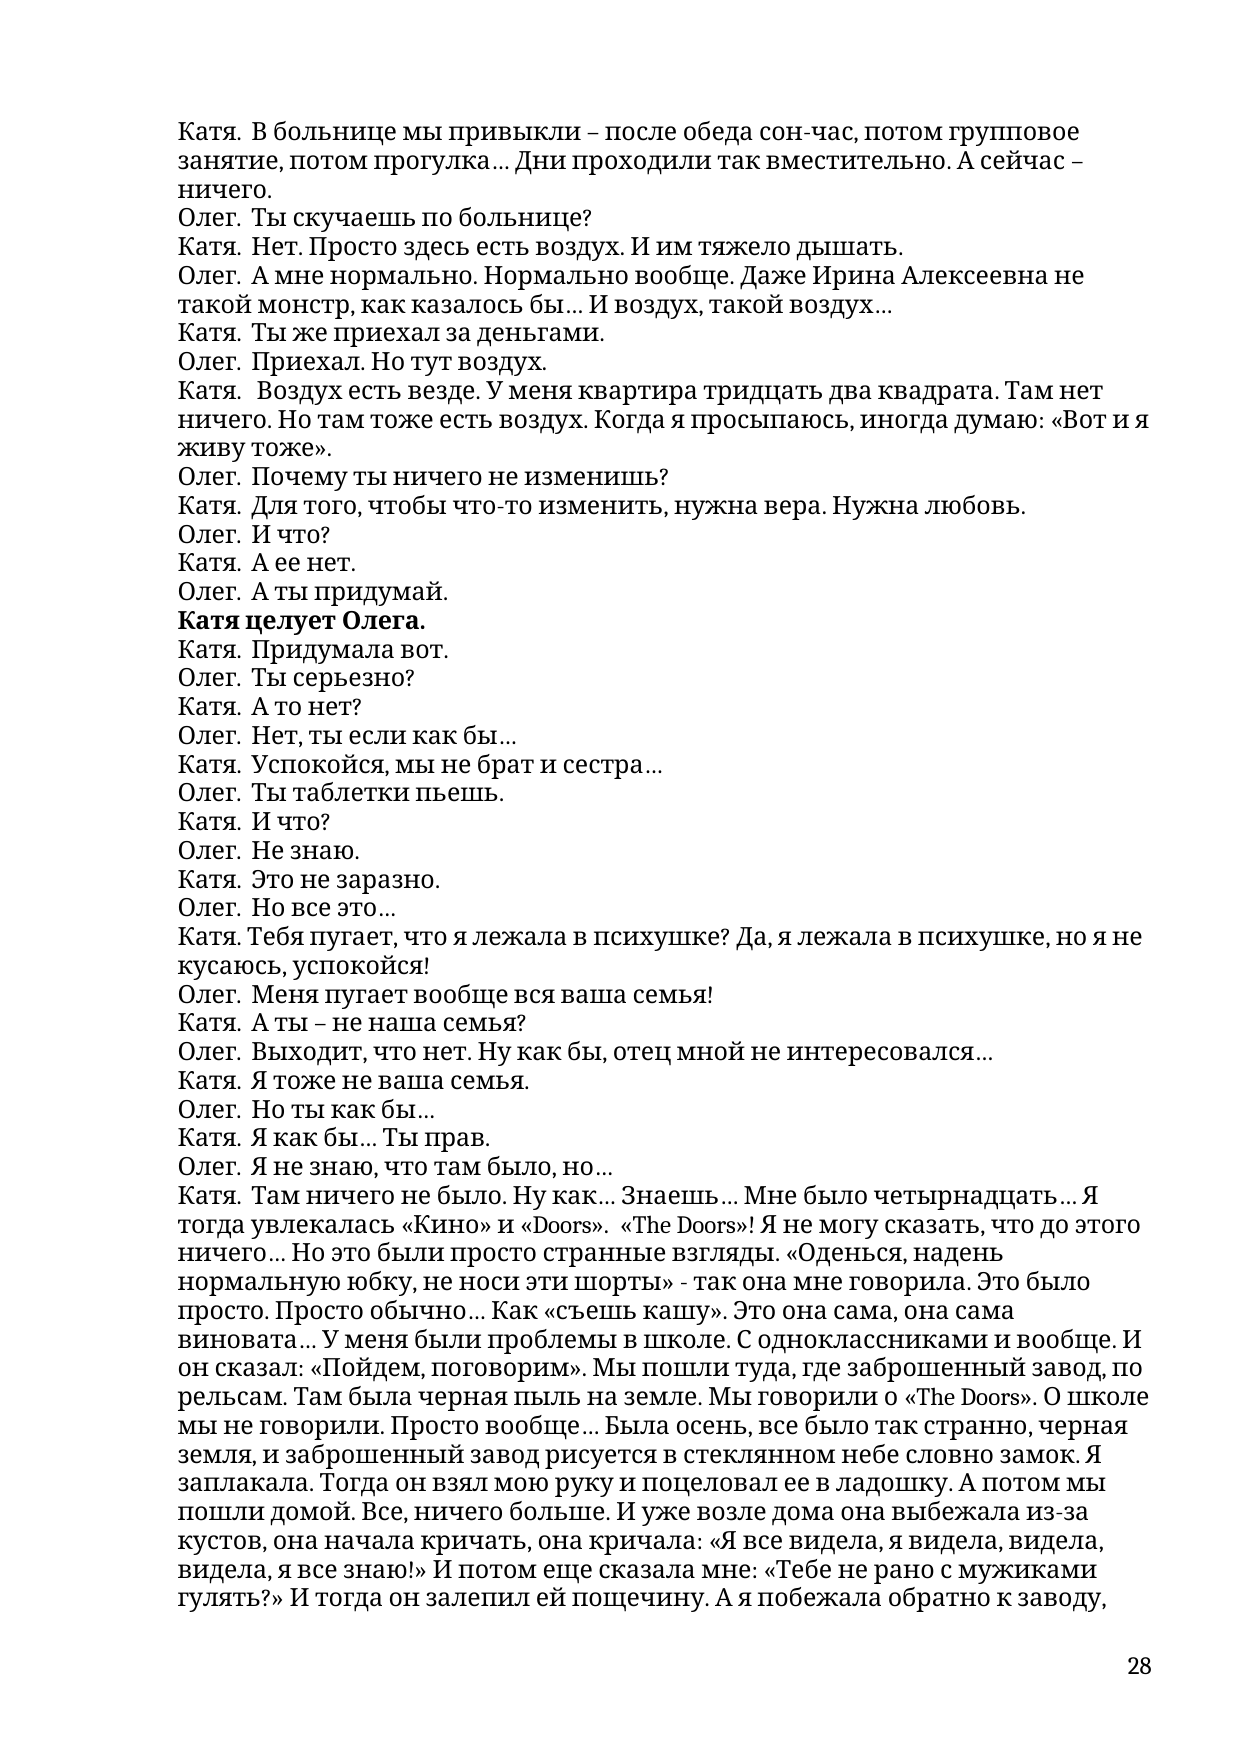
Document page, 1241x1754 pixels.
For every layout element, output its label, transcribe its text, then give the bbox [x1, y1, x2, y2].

text Катя. И что? [177, 808, 1152, 837]
text Катя. Я как бы… Ты прав. [177, 1124, 1152, 1153]
text Олег. Нет, ты если как бы… [177, 722, 1152, 751]
text Олег. Я не знаю, что там было, но… [177, 1153, 1152, 1182]
text Олег. А мне нормально. Нормально вообще. Даже Ирина Алексеевна не такой монстр, как казалось бы… И воздух, такой воздух… [177, 262, 1152, 319]
text Олег. Но все это… [177, 894, 1152, 923]
text Катя. А ее нет. [177, 549, 1152, 578]
text Катя. Успокойся, мы не брат и сестра… [177, 751, 1152, 779]
text Олег. Почему ты ничего не изменишь? [177, 463, 1152, 492]
text Катя. Я тоже не ваша семья. [177, 1067, 1152, 1096]
text Катя. А то нет? [177, 693, 1152, 722]
text Олег. Меня пугает вообще вся ваша семья! [177, 981, 1152, 1009]
text Катя целует Олега. [177, 607, 1152, 636]
text Катя. Тебя пугает, что я лежала в психушке? Да, я лежала в психушке, но я не кусаюсь, успокойся! [177, 923, 1152, 981]
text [177, 1182, 1152, 1613]
text Катя. Ты же приехал за деньгами. [177, 319, 1152, 348]
text Олег. А ты придумай. [177, 578, 1152, 607]
text Олег. Приехал. Но тут воздух. [177, 348, 1152, 377]
text Катя. А ты – не наша семья? [177, 1009, 1152, 1038]
text Олег. Не знаю. [177, 837, 1152, 866]
text Олег. Выходит, что нет. Ну как бы, отец мной не интересовался… [177, 1038, 1152, 1067]
text Катя. Для того, чтобы что-то изменить, нужна вера. Нужна любовь. [177, 492, 1152, 521]
text Катя. В больнице мы привыкли – после обеда сон-час, потом групповое занятие, потом прогулка… Дни проходили так вместительно. А сейчас – ничего. [177, 118, 1152, 204]
text Катя. Это не заразно. [177, 866, 1152, 894]
text Олег. Ты скучаешь по больнице? [177, 204, 1152, 233]
text Катя. Нет. Просто здесь есть воздух. И им тяжело дышать. [177, 233, 1152, 262]
text Олег. Ты таблетки пьешь. [177, 779, 1152, 808]
text Олег. И что? [177, 521, 1152, 549]
text Олег. Но ты как бы… [177, 1096, 1152, 1124]
text Олег. Ты серьезно? [177, 664, 1152, 693]
text Катя. Придумала вот. [177, 636, 1152, 664]
text Катя. Воздух есть везде. У меня квартира тридцать два квадрата. Там нет ничего. Но там тоже есть воздух. Когда я просыпаюсь, иногда думаю: «Вот и я живу тоже». [177, 377, 1152, 463]
